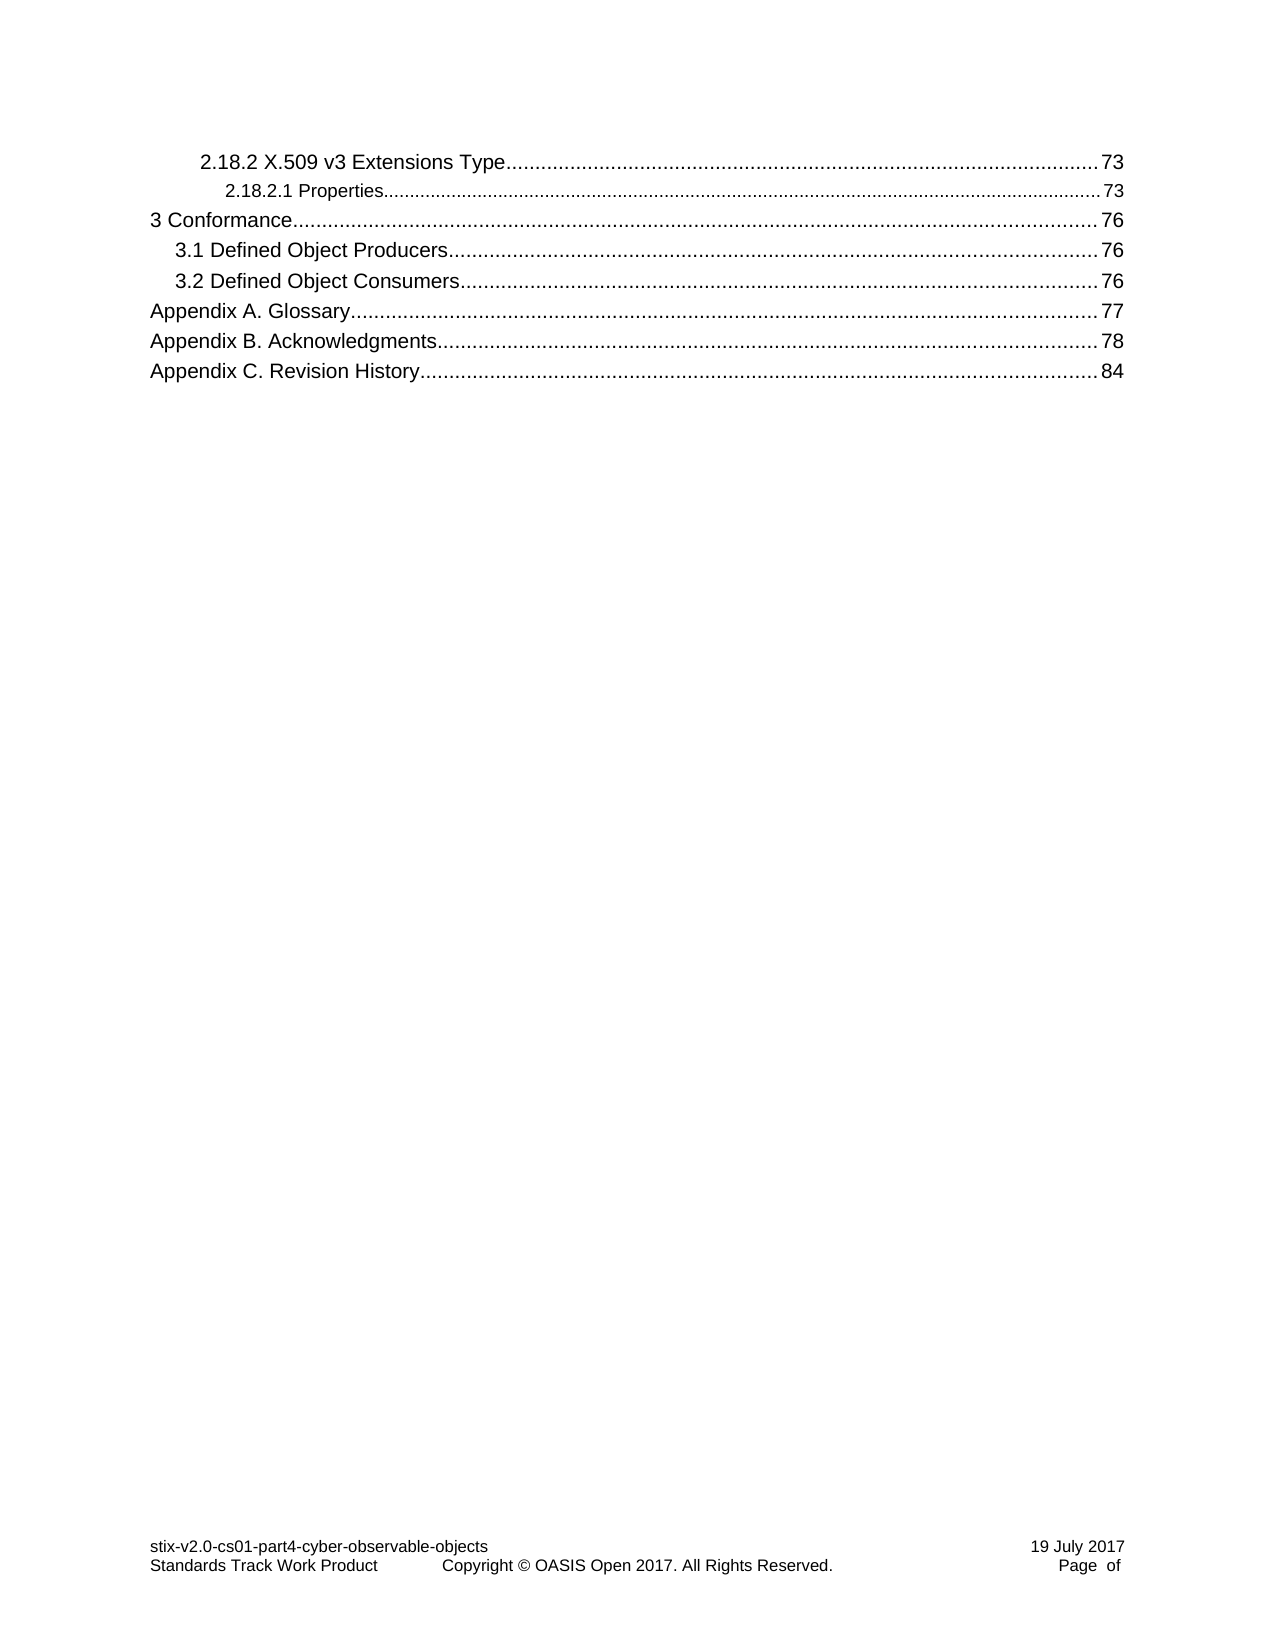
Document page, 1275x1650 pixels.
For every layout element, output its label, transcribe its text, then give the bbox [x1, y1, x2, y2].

text ​Appendix B. Acknowledgments 78 [150, 329, 1125, 353]
text ​Appendix A. Glossary 77 [150, 299, 1125, 323]
text ​3.1​ ​Defined Object Producers 76 [175, 238, 1125, 262]
text ​3.2​ ​Defined Object Consumers 76 [175, 268, 1125, 292]
text ​2.18.2.1​ ​Properties 73 [225, 180, 1125, 202]
text ​3​ ​Conformance 76 [150, 208, 1125, 232]
text ​2.18.2​ ​X.509 v3 Extensions Type 73 [200, 150, 1125, 174]
text ​Appendix C. Revision History 84 [150, 359, 1125, 383]
